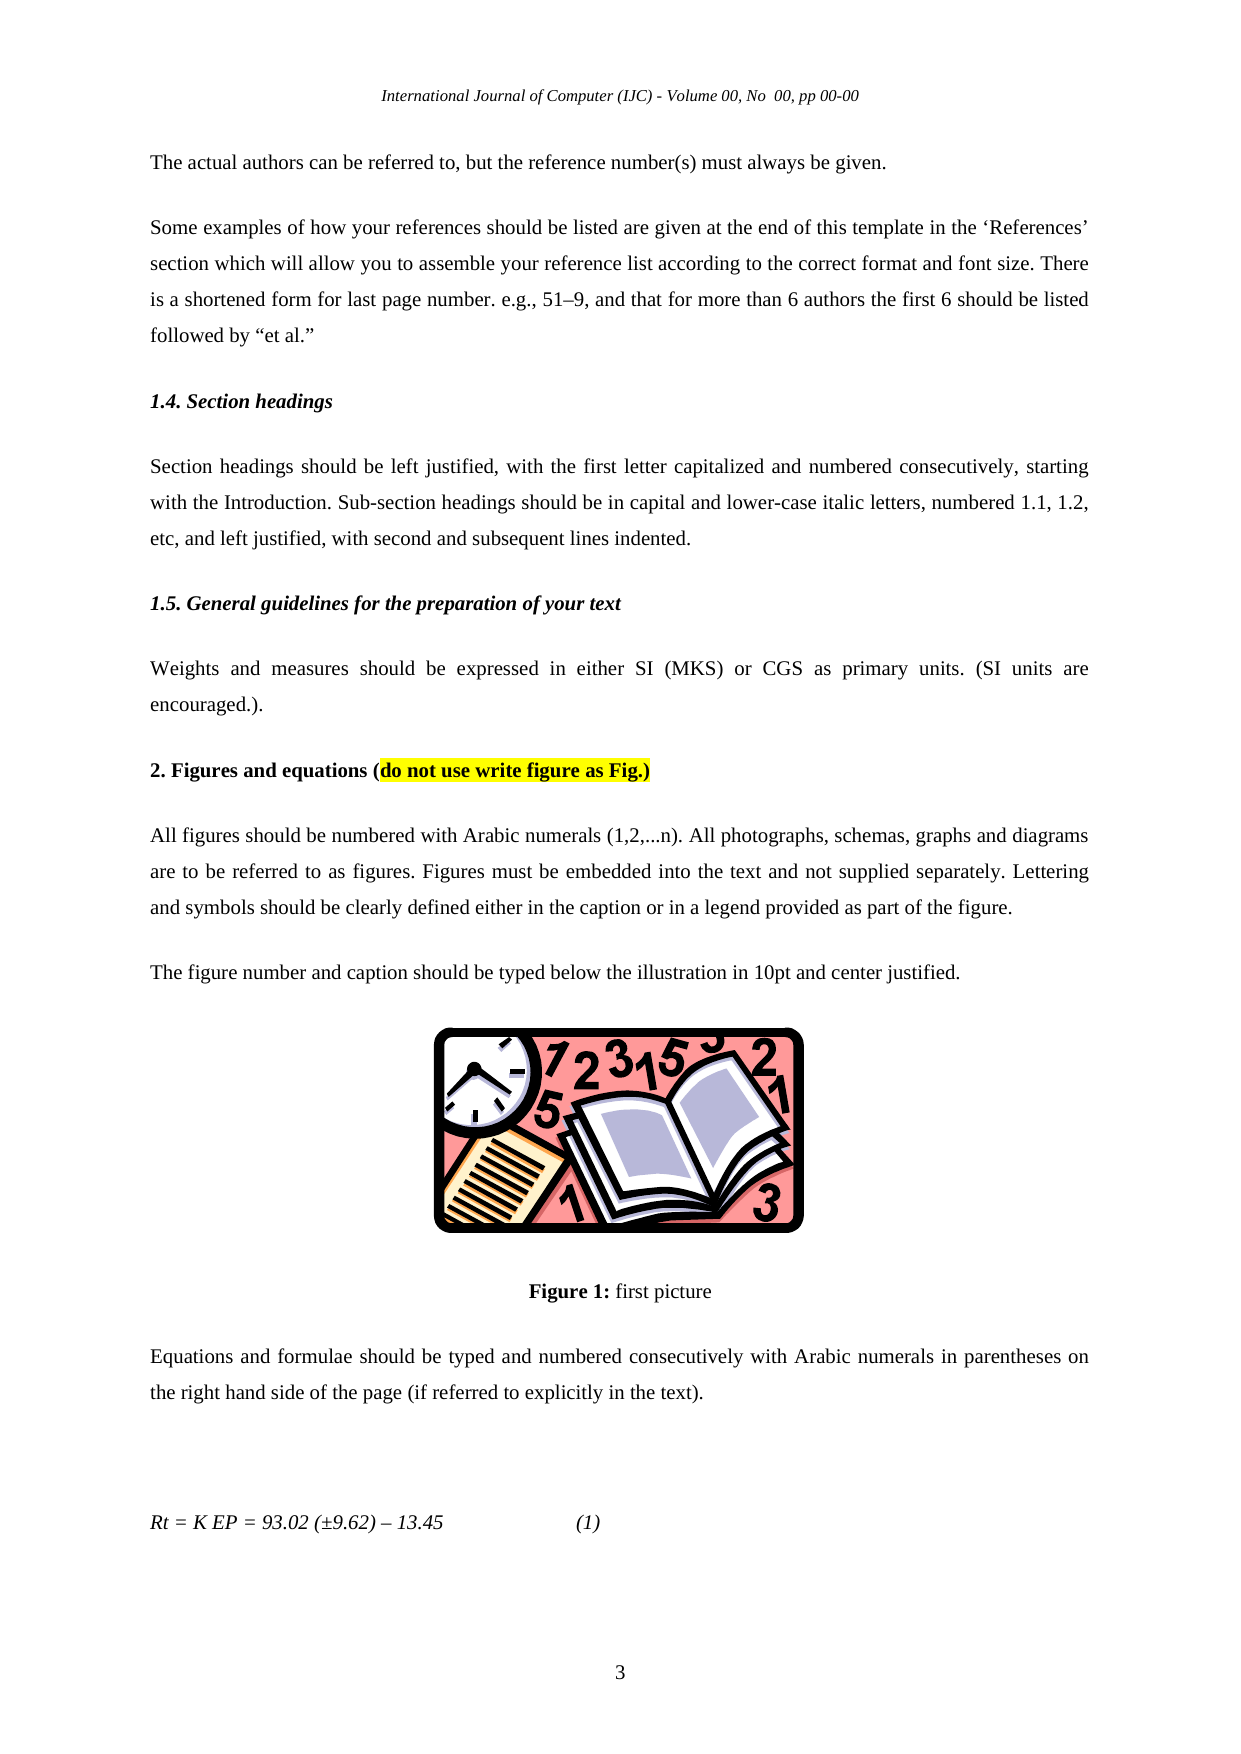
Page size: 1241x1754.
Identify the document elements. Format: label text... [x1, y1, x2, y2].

text Some examples of how your references should be listed are given at the end of this template in the ‘References’ section which will allow you to assemble your reference list according to the correct format and font size. There is a shortened form for last page number. e.g., 51–9, and that for more than 6 authors the first 6 should be listed followed by “et al.” [150, 215, 1090, 347]
text All figures should be numbered with Arabic numerals (1,2,...n). All photographs, schemas, graphs and diagrams are to be referred to as figures. Figures must be embedded into the text and not supplied separately. Lettering and symbols should be clearly defined either in the caption or in a legend provided as part of the figure. [150, 823, 1090, 919]
text Section headings should be left justified, with the first letter capitalized and numbered consecutively, starting with the Introduction. Sub-section headings should be in capital and lower-case italic letters, numbered 1.1, 1.2, etc, and left justified, with second and subsequent lines indented. [150, 454, 1090, 550]
text Weights and measures should be expressed in either SI (MKS) or CGS as primary units. (SI units are encouraged.). [150, 656, 1090, 716]
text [150, 150, 1090, 174]
text Section headings [150, 388, 1090, 413]
text Rt = K EP = 93.02 (±9.62) – 13.45 (1) [150, 1510, 1090, 1534]
text Equations and formulae should be typed and numbered consecutively with Arabic numerals in parentheses on the right hand side of the page (if referred to explicitly in the text). [150, 1344, 1090, 1404]
text Figure 1: first picture [150, 1278, 1090, 1303]
text The figure number and caption should be typed below the illustration in 10pt and center justified. [150, 960, 1090, 984]
text General guidelines for the preparation of your text [150, 591, 1090, 615]
text Figures and equations (do not use write figure as Fig.) [150, 757, 1090, 782]
